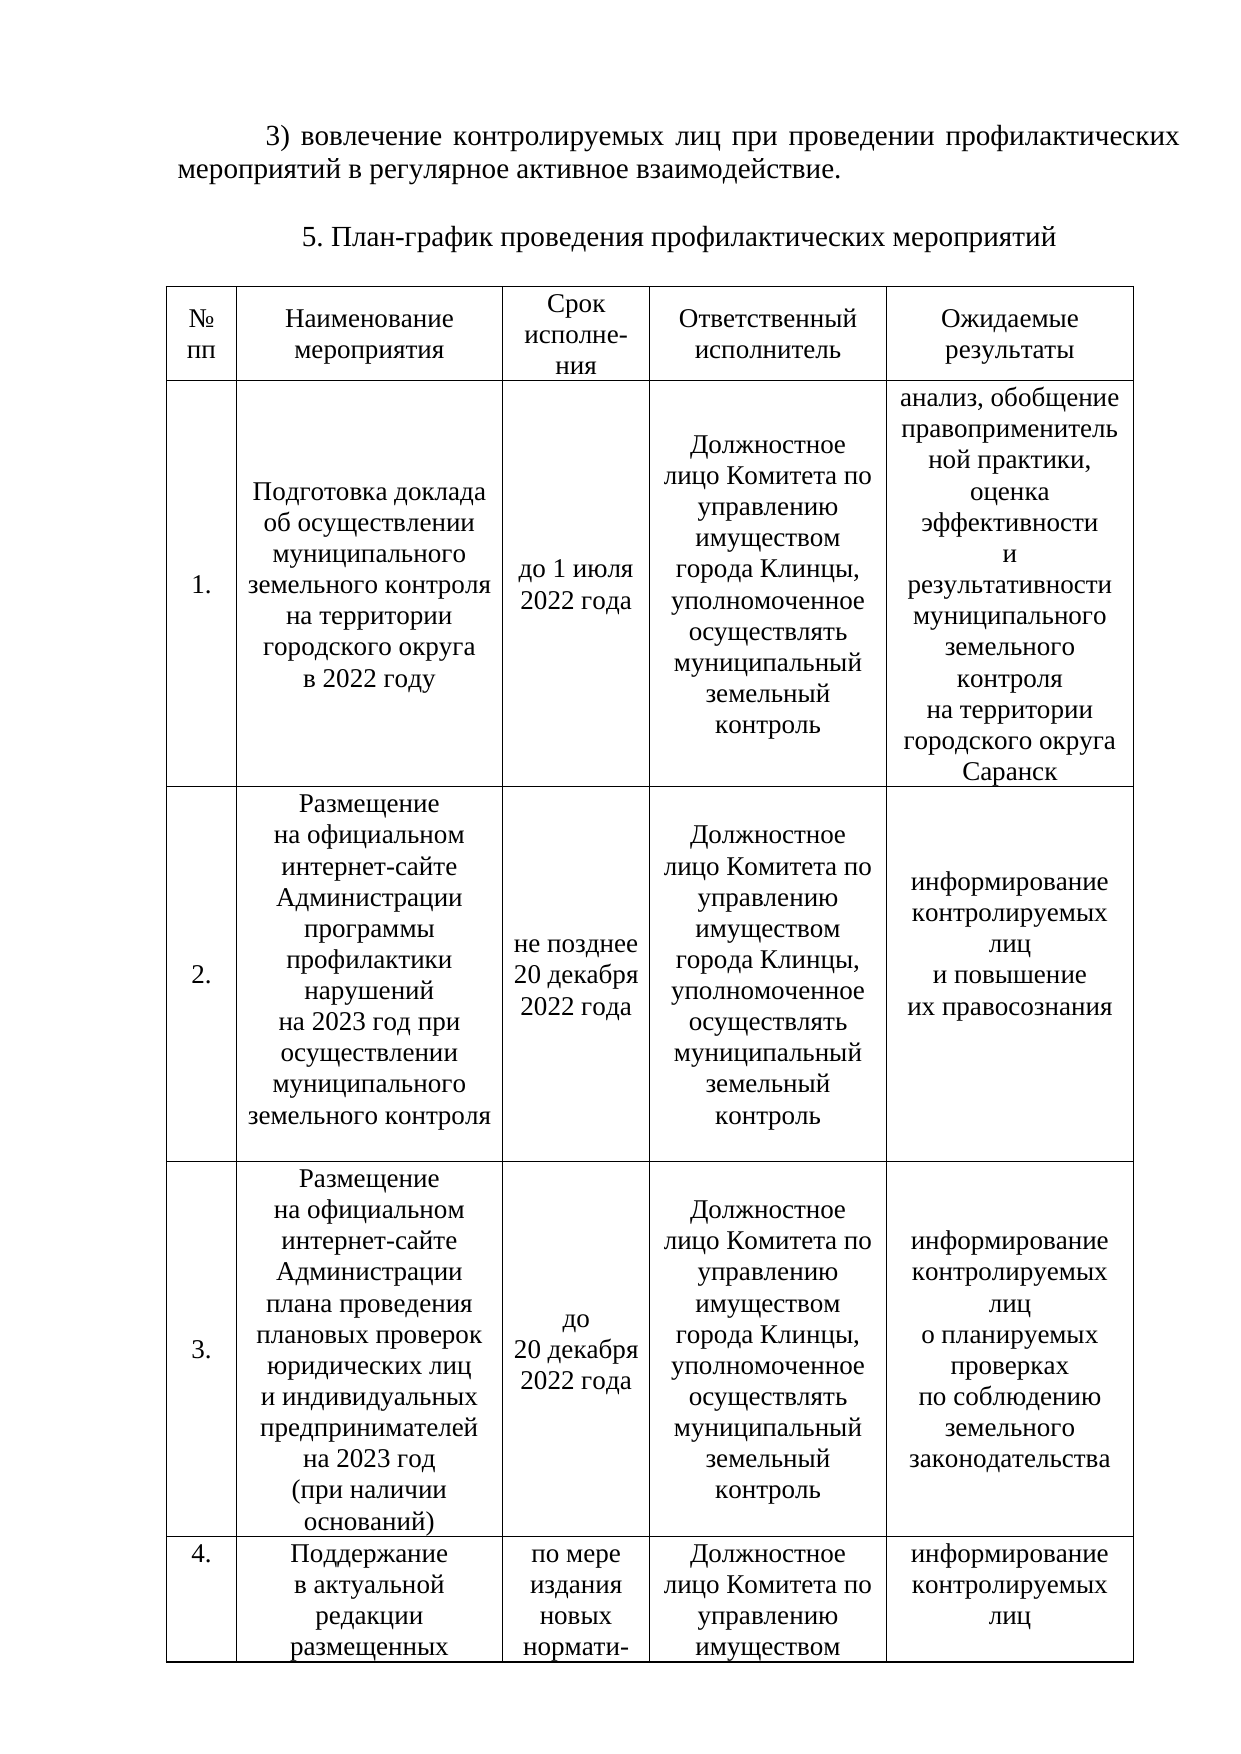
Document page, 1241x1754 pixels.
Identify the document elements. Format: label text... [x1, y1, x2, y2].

table_header № пп [167, 287, 236, 380]
table_cell 1. [167, 381, 236, 786]
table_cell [237, 1537, 502, 1661]
table_cell 2. [167, 787, 236, 1161]
table_cell Должностное лицо Комитета по управлению имуществом города Клинцы, уполномоченное осуществлять муниципальный земельный контроль [650, 1162, 886, 1536]
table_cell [650, 1537, 886, 1661]
table_cell до 1 июля 2022 года [503, 381, 649, 786]
table_cell информирование контролируемых лиц о планируемых проверках по соблюдению земельного законодательства [887, 1162, 1133, 1536]
table_header Наименование мероприятия [237, 287, 502, 380]
table_cell не позднее 20 декабря 2022 года [503, 787, 649, 1161]
table_cell Подготовка доклада об осуществлении муниципального земельного контроля на территории городского округа в 2022 году [237, 381, 502, 786]
table_cell Размещение на официальном интернет-сайте Администрации плана проведения плановых проверок юридических лиц и индивидуальных предпринимателей на 2023 год (при наличии оснований) [237, 1162, 502, 1536]
table_header Срок исполне-ния [503, 287, 649, 380]
table_cell Размещение на официальном интернет-сайте Администрации программы профилактики нарушений на 2023 год при осуществлении муниципального земельного контроля [237, 787, 502, 1161]
table_cell анализ, обобщение правоприменительной практики, оценка эффективности и результативности муниципального земельного контроля на территории городского округа Саранск [887, 381, 1133, 786]
table_cell 4. [167, 1537, 236, 1661]
table_header Ожидаемые результаты [887, 287, 1133, 380]
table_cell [887, 1537, 1133, 1661]
table_cell 3. [167, 1162, 236, 1536]
table_cell Должностное лицо Комитета по управлению имуществом города Клинцы, уполномоченное осуществлять муниципальный земельный контроль [650, 381, 886, 786]
table_cell Должностное лицо Комитета по управлению имуществом города Клинцы, уполномоченное осуществлять муниципальный земельный контроль [650, 787, 886, 1161]
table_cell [503, 1537, 649, 1661]
table_cell до 20 декабря 2022 года [503, 1162, 649, 1536]
table_cell информирование контролируемых лиц и повышение их правосознания [887, 787, 1133, 1161]
text 5. План-график проведения профилактических мероприятий [177, 219, 1181, 252]
text 3) вовлечение контролируемых лиц при проведении профилактических мероприятий в регулярное активное взаимодействие. [177, 118, 1181, 185]
table_header Ответственный исполнитель [650, 287, 886, 380]
